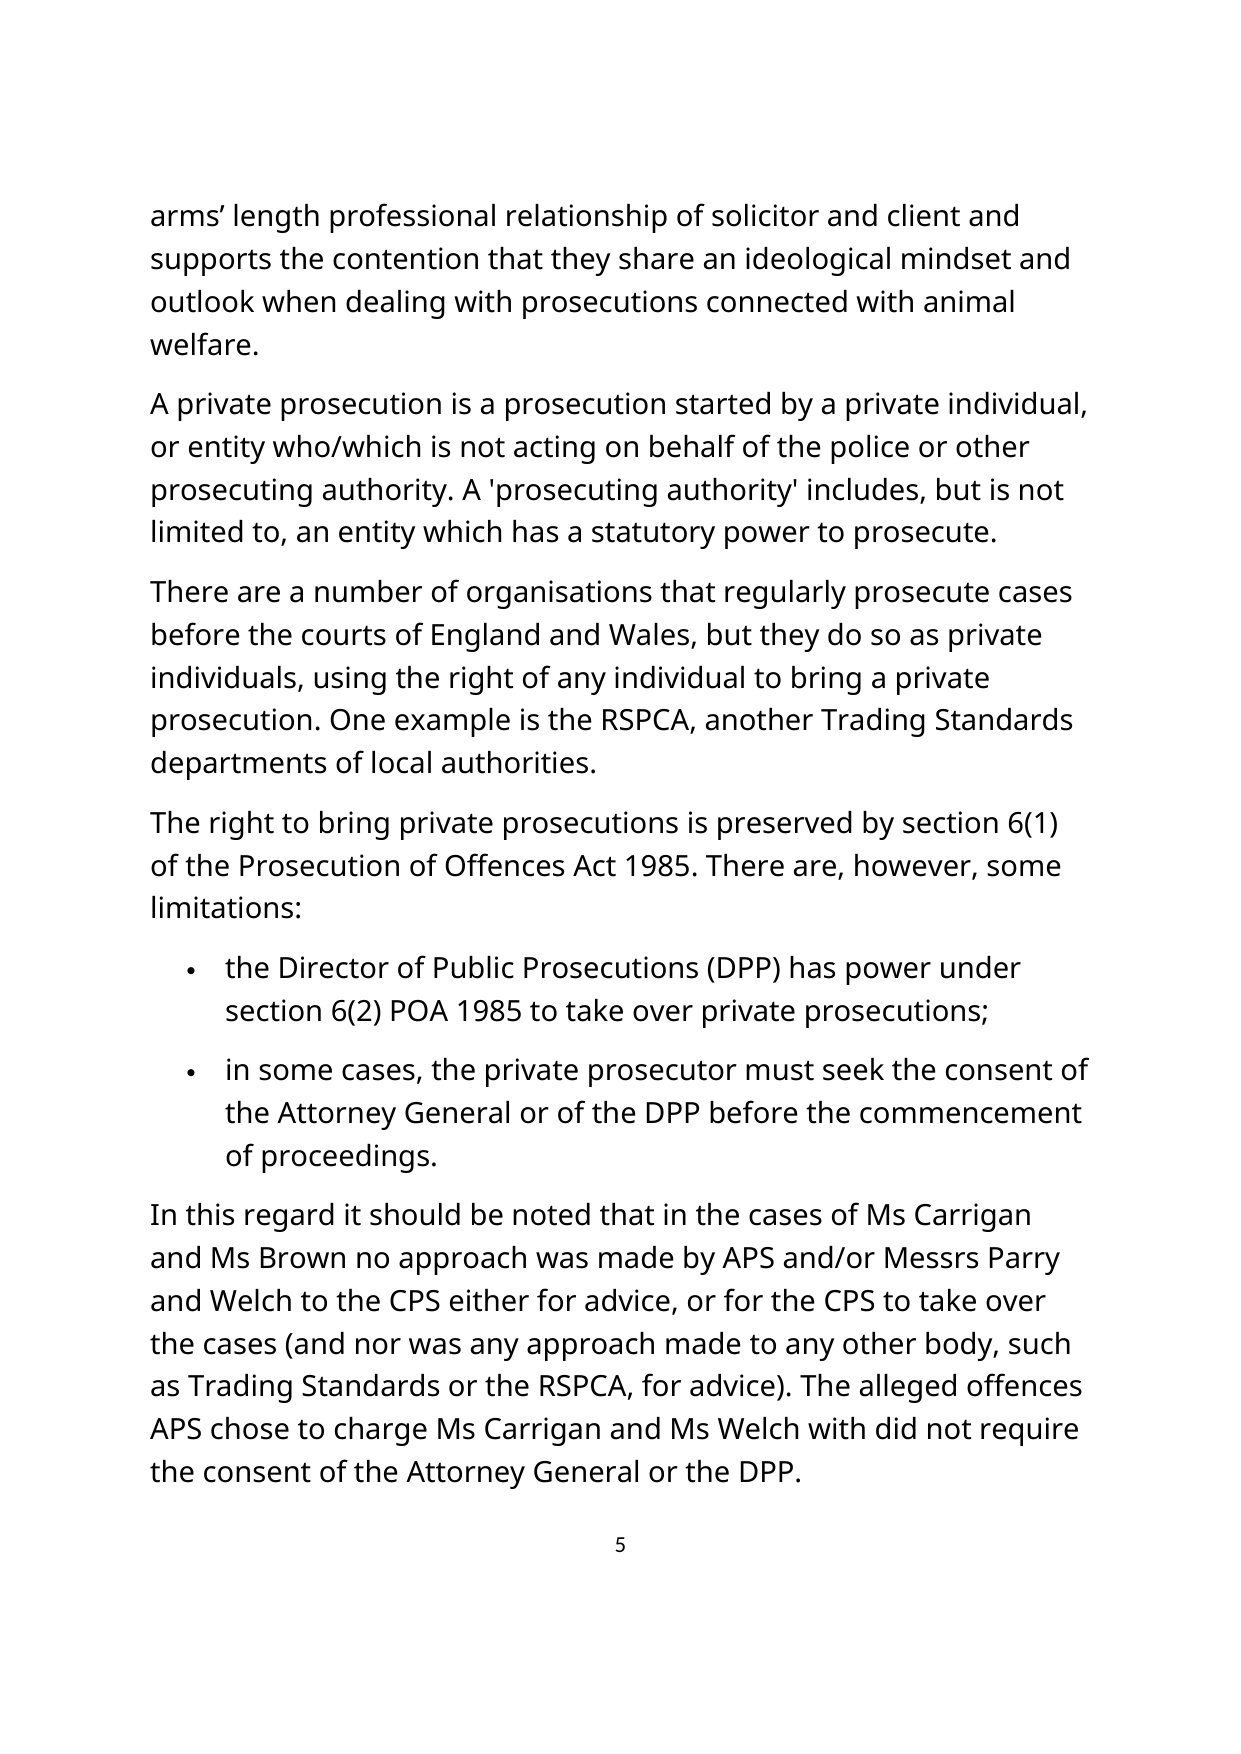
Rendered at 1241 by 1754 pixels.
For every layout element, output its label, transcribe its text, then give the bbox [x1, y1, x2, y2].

text There are a number of organisations that regularly prosecute cases before the courts of England and Wales, but they do so as private individuals, using the right of any individual to bring a private prosecution. One example is the RSPCA, another Trading Standards departments of local authorities. [150, 571, 1090, 782]
text The right to bring private prosecutions is preserved by section 6(1) of the Prosecution of Offences Act 1985. There are, however, some limitations: [150, 802, 1090, 927]
text In this regard it should be noted that in the cases of Ms Carrigan and Ms Brown no approach was made by APS and/or Messrs Parry and Welch to the CPS either for advice, or for the CPS to take over the cases (and nor was any approach made to any other body, such as Trading Standards or the RSPCA, for advice). The alleged offences APS chose to charge Ms Carrigan and Ms Welch with did not require the consent of the Attorney General or the DPP. [150, 1194, 1090, 1491]
text A private prosecution is a prosecution started by a private individual, or entity who/which is not acting on behalf of the police or other prosecuting authority. A 'prosecuting authority' includes, but is not limited to, an entity which has a statutory power to prosecute. [150, 383, 1090, 551]
list in some cases, the private prosecutor must seek the consent of the Attorney General or of the DPP before the commencement of proceedings. [187, 1049, 1090, 1175]
list the Director of Public Prosecutions (DPP) has power under section 6(2) POA 1985 to take over private prosecutions; [187, 947, 1090, 1029]
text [150, 195, 1090, 363]
